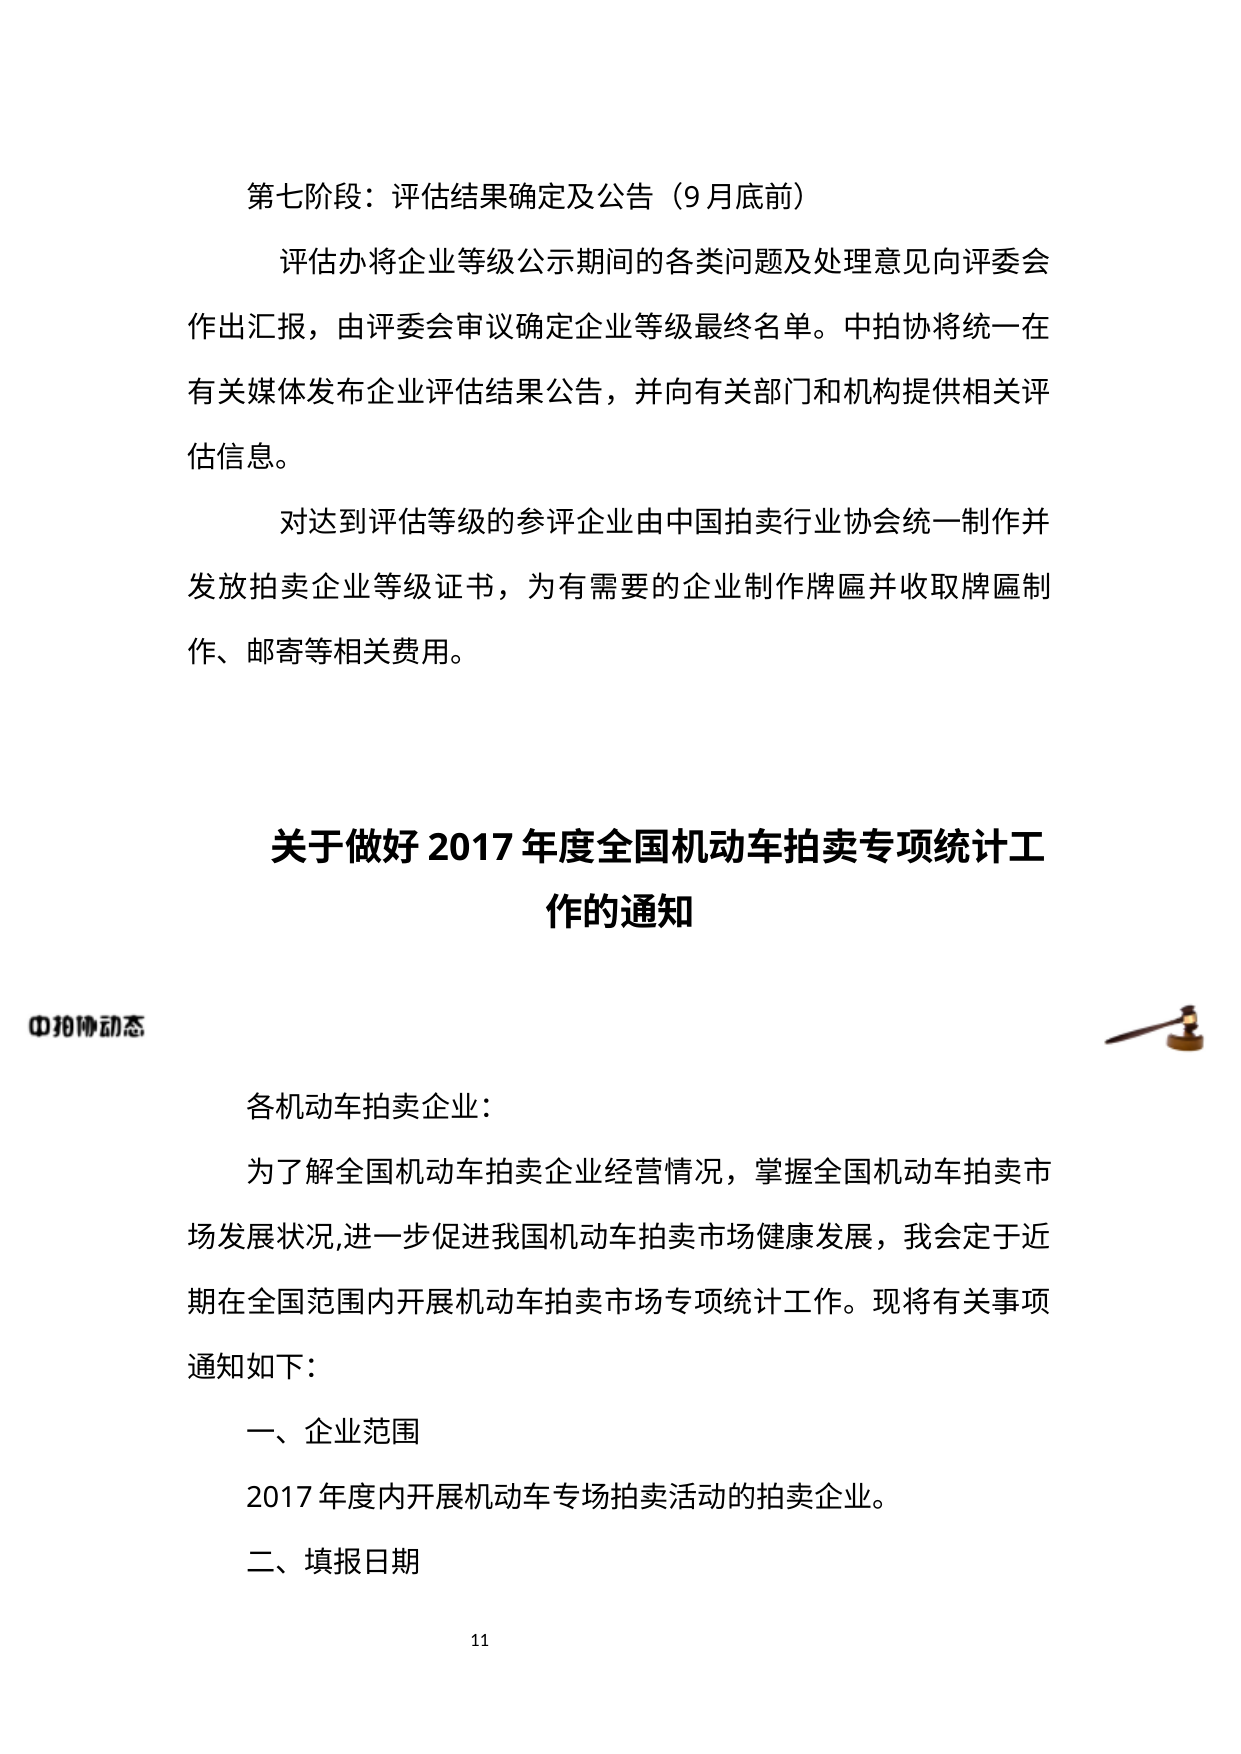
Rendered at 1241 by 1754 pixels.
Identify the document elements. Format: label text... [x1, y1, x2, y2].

text 二、填报日期 [187, 1527, 1053, 1592]
picture [1075, 1002, 1232, 1056]
text 评估办将企业等级公示期间的各类问题及处理意见向评委会作出汇报，由评委会审议确定企业等级最终名单。中拍协将统一在有关媒体发布企业评估结果公告，并向有关部门和机构提供相关评估信息。 [187, 227, 1053, 487]
text 一、企业范围 [187, 1397, 1053, 1462]
picture [9, 1002, 175, 1051]
text 关于做好2017年度全国机动车拍卖专项统计工作的通知 [187, 812, 1053, 942]
text 为了解全国机动车拍卖企业经营情况，掌握全国机动车拍卖市场发展状况,进一步促进我国机动车拍卖市场健康发展，我会定于近期在全国范围内开展机动车拍卖市场专项统计工作。现将有关事项通知如下： [187, 1137, 1053, 1397]
text 各机动车拍卖企业： [187, 1072, 1053, 1137]
text 对达到评估等级的参评企业由中国拍卖行业协会统一制作并发放拍卖企业等级证书，为有需要的企业制作牌匾并收取牌匾制作、邮寄等相关费用。 [187, 487, 1053, 682]
text 2017年度内开展机动车专场拍卖活动的拍卖企业。 [187, 1462, 1053, 1527]
text 第七阶段：评估结果确定及公告（9月底前） [187, 162, 1053, 227]
